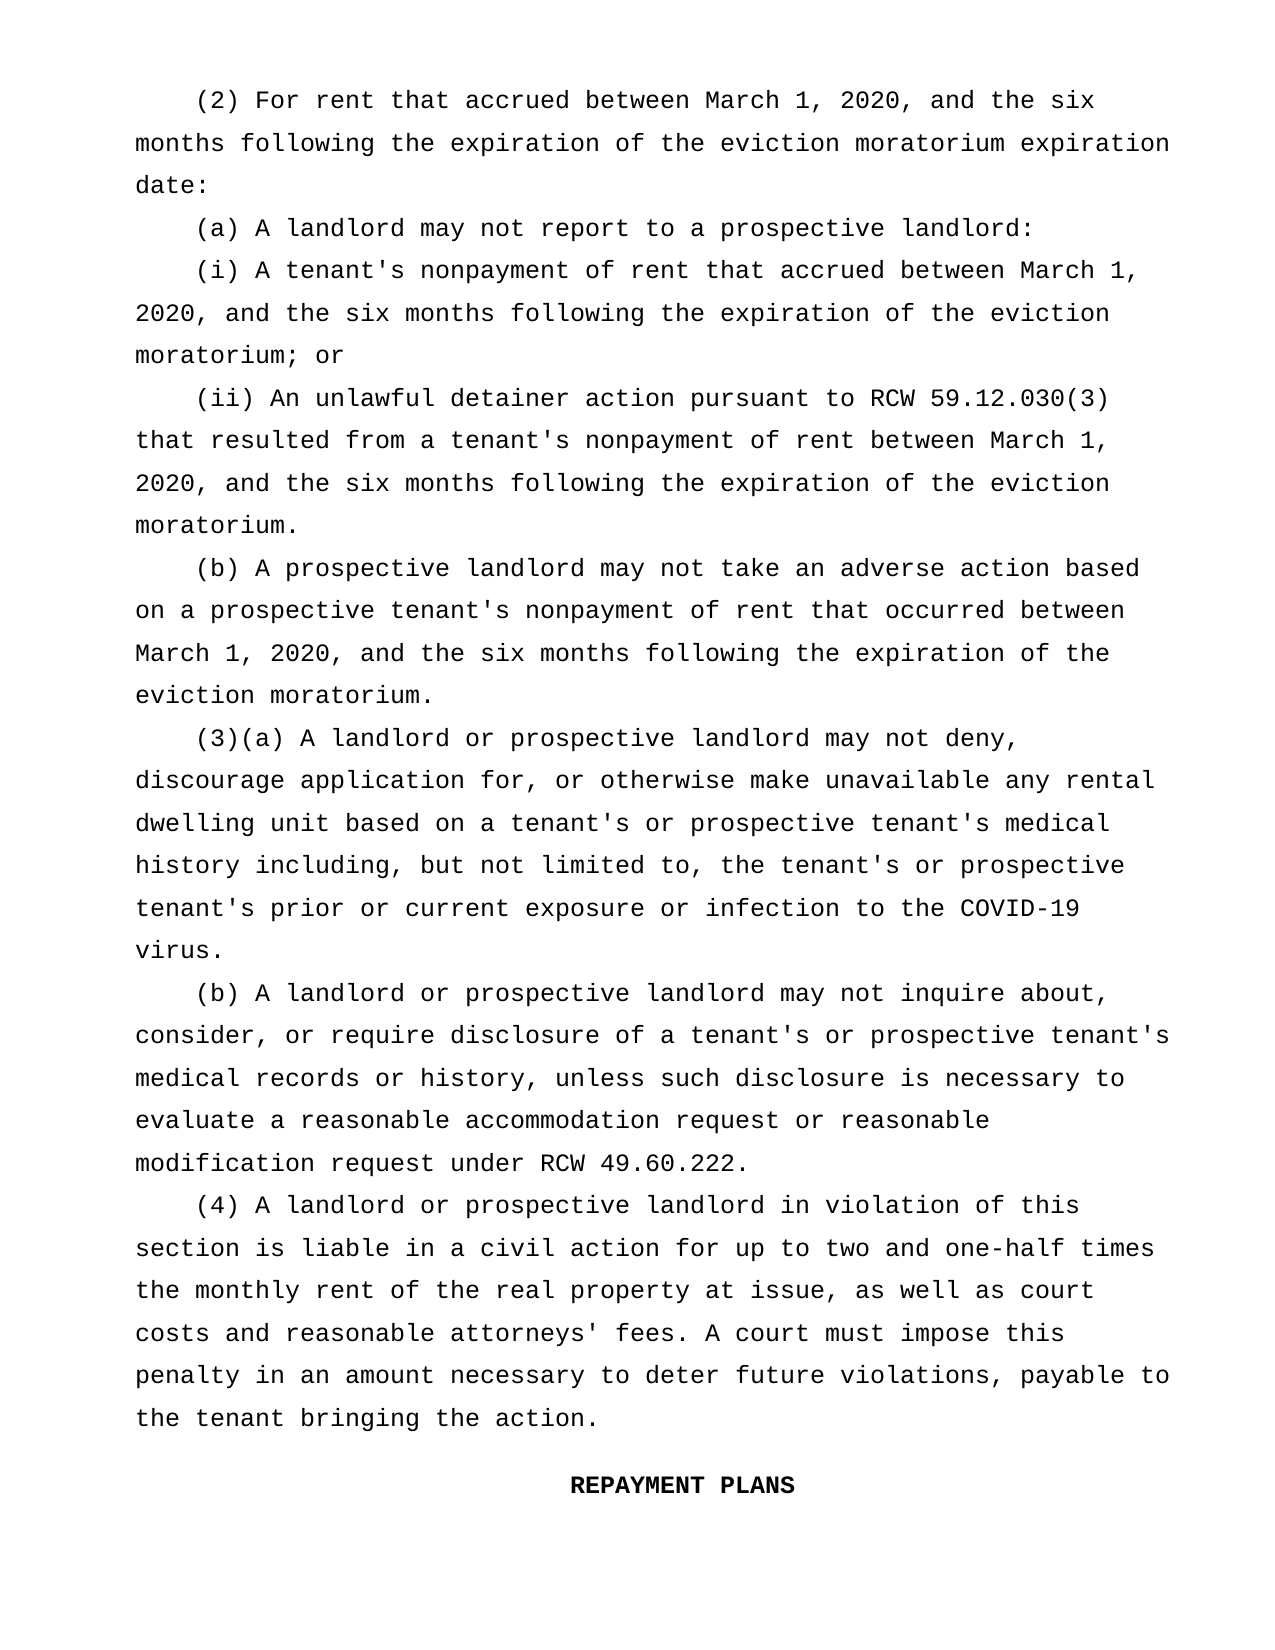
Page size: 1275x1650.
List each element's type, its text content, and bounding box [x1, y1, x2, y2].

text (a) A landlord may not report to a prospective landlord: [135, 202, 1170, 245]
text REPAYMENT PLANS [135, 1460, 1170, 1502]
text (ii) An unlawful detainer action pursuant to RCW 59.12.030(3) that resulted from a tenant's nonpayment of rent between March 1, 2020, and the six months following the expiration of the eviction moratorium. [135, 372, 1170, 542]
text (b) A landlord or prospective landlord may not inquire about, consider, or require disclosure of a tenant's or prospective tenant's medical records or history, unless such disclosure is necessary to evaluate a reasonable accommodation request or reasonable modification request under RCW 49.60.222. [135, 967, 1170, 1180]
text (2) For rent that accrued between March 1, 2020, and the six months following the expiration of the eviction moratorium expiration date: [135, 75, 1170, 202]
text (3)(a) A landlord or prospective landlord may not deny, discourage application for, or otherwise make unavailable any rental dwelling unit based on a tenant's or prospective tenant's medical history including, but not limited to, the tenant's or prospective tenant's prior or current exposure or infection to the COVID-19 virus. [135, 712, 1170, 967]
text (4) A landlord or prospective landlord in violation of this section is liable in a civil action for up to two and one-half times the monthly rent of the real property at issue, as well as court costs and reasonable attorneys' fees. A court must impose this penalty in an amount necessary to deter future violations, payable to the tenant bringing the action. [135, 1180, 1170, 1435]
text (i) A tenant's nonpayment of rent that accrued between March 1, 2020, and the six months following the expiration of the eviction moratorium; or [135, 245, 1170, 372]
text (b) A prospective landlord may not take an adverse action based on a prospective tenant's nonpayment of rent that occurred between March 1, 2020, and the six months following the expiration of the eviction moratorium. [135, 542, 1170, 712]
